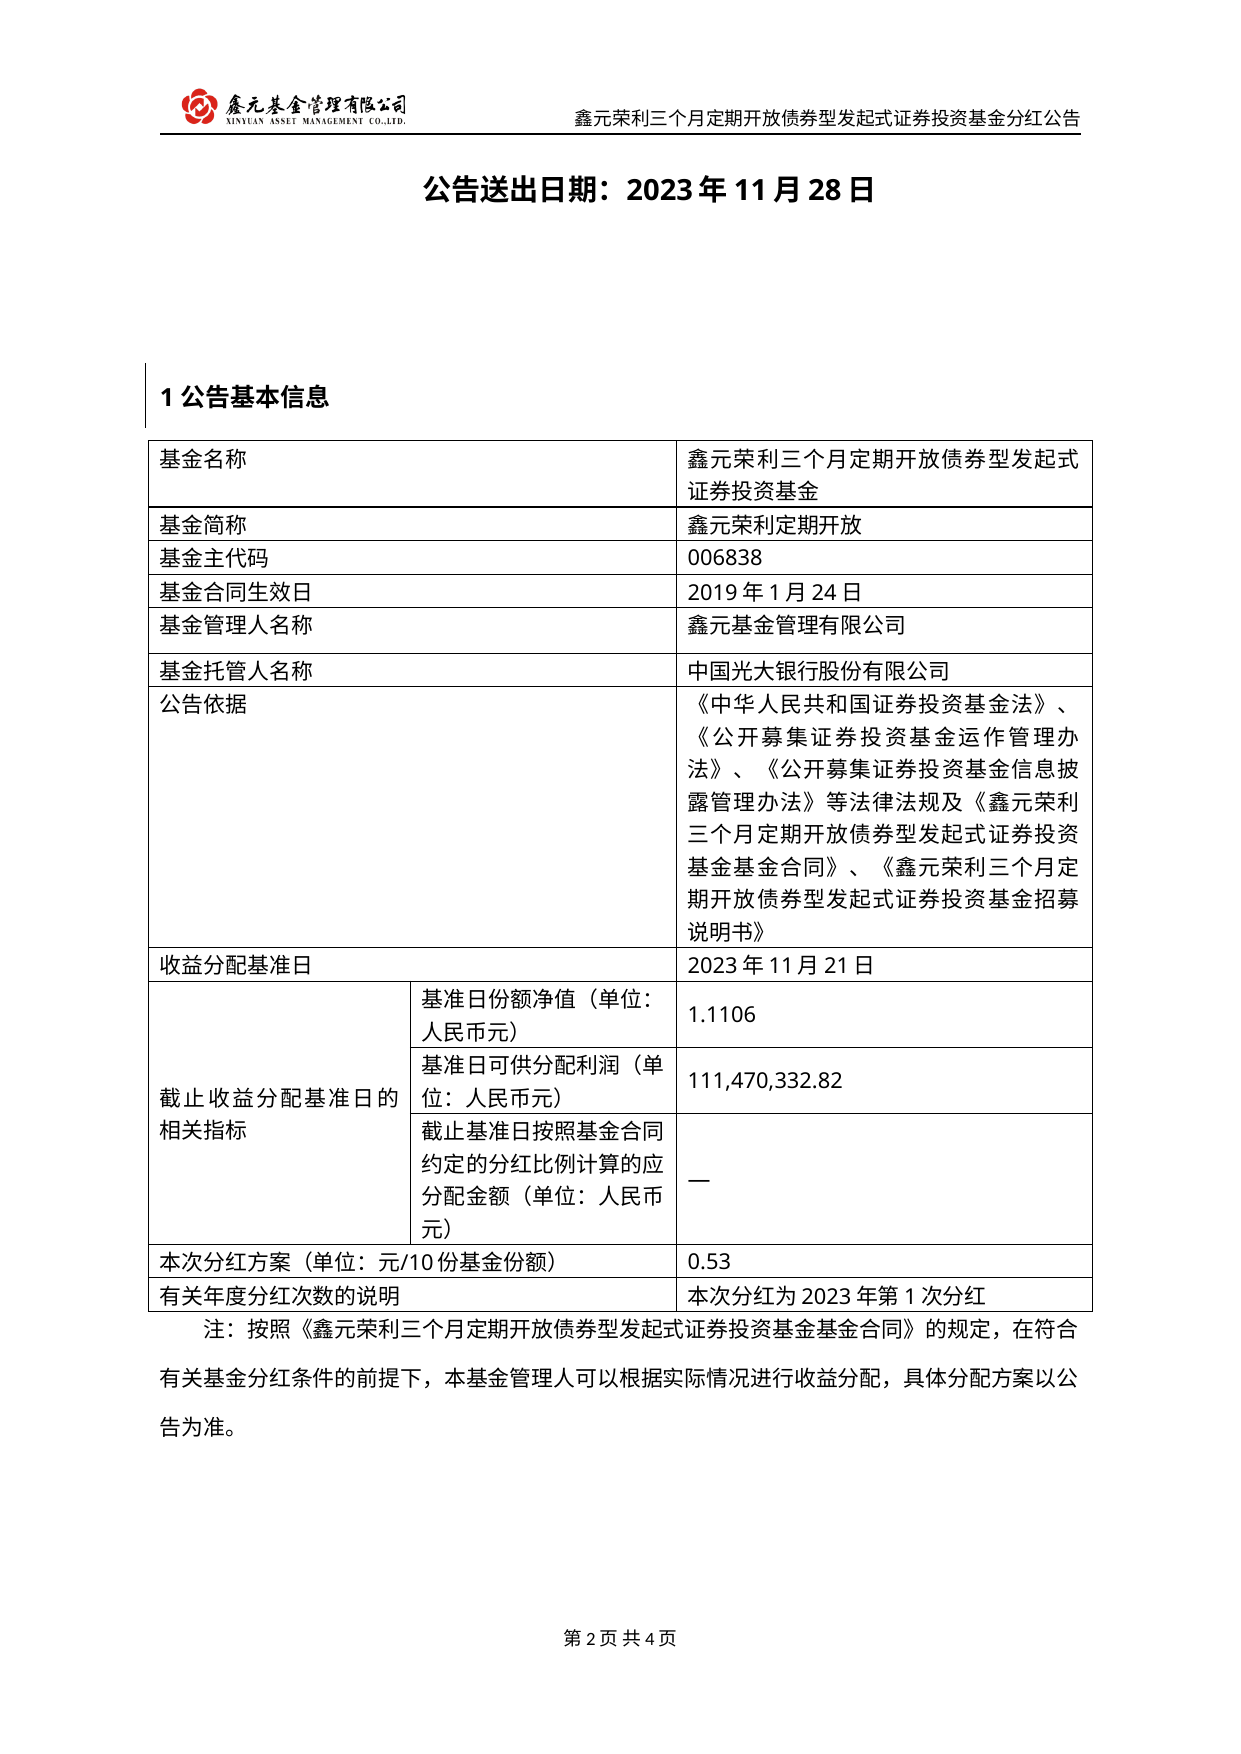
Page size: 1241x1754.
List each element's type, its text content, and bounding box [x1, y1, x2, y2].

table_cell 0.53 [677, 1245, 1092, 1277]
table_cell 中国光大银行股份有限公司 [677, 654, 1092, 686]
table_cell 基准日份额净值（单位：人民币元） [411, 982, 676, 1047]
table_cell 111,470,332.82 [677, 1048, 1092, 1113]
table_cell 基金简称 [149, 508, 676, 540]
table_cell 2019年1月24日 [677, 575, 1092, 607]
table_cell 鑫元基金管理有限公司 [677, 608, 1092, 652]
table_header 基金名称 [149, 441, 676, 506]
table_cell 本次分红方案（单位：元/10份基金份额） [149, 1245, 676, 1277]
table_cell 基金主代码 [149, 541, 676, 573]
table_cell 基准日可供分配利润（单位：人民币元） [411, 1048, 676, 1113]
subtitle 1 公告基本信息 [159, 363, 1081, 428]
table_cell 基金管理人名称 [149, 608, 676, 652]
table_header 鑫元荣利三个月定期开放债券型发起式证券投资基金 [677, 441, 1092, 506]
picture [181, 88, 406, 126]
text 公告送出日期：2023年11月28日 [378, 155, 1081, 220]
table_cell 收益分配基准日 [149, 948, 676, 981]
table_cell 基金托管人名称 [149, 654, 676, 686]
table_cell 截止收益分配基准日的相关指标 [149, 982, 410, 1244]
text 注：按照《鑫元荣利三个月定期开放债券型发起式证券投资基金基金合同》的规定，在符合有关基金分红条件的前提下，本基金管理人可以根据实际情况进行收益分配，具体分配方案以公告为准。 [159, 1312, 1081, 1442]
table_cell 本次分红为2023年第1次分红 [677, 1278, 1092, 1311]
table_cell 截止基准日按照基金合同约定的分红比例计算的应分配金额（单位：人民币元） [411, 1114, 676, 1244]
table_cell 《中华人民共和国证券投资基金法》、《公开募集证券投资基金运作管理办法》、《公开募集证券投资基金信息披露管理办法》等法律法规及《鑫元荣利三个月定期开放债券型发起式证券投资基金基金合同》、《鑫元荣利三个月定期开放债券型发起式证券投资基金招募说明书》 [677, 687, 1092, 947]
table_cell 006838 [677, 541, 1092, 573]
table_cell 鑫元荣利定期开放 [677, 508, 1092, 540]
table_cell 基金合同生效日 [149, 575, 676, 607]
table_cell — [677, 1114, 1092, 1244]
table_cell 2023年11月21日 [677, 948, 1092, 981]
table_cell 有关年度分红次数的说明 [149, 1278, 676, 1311]
table_cell 1.1106 [677, 982, 1092, 1047]
table_cell 公告依据 [149, 687, 676, 947]
